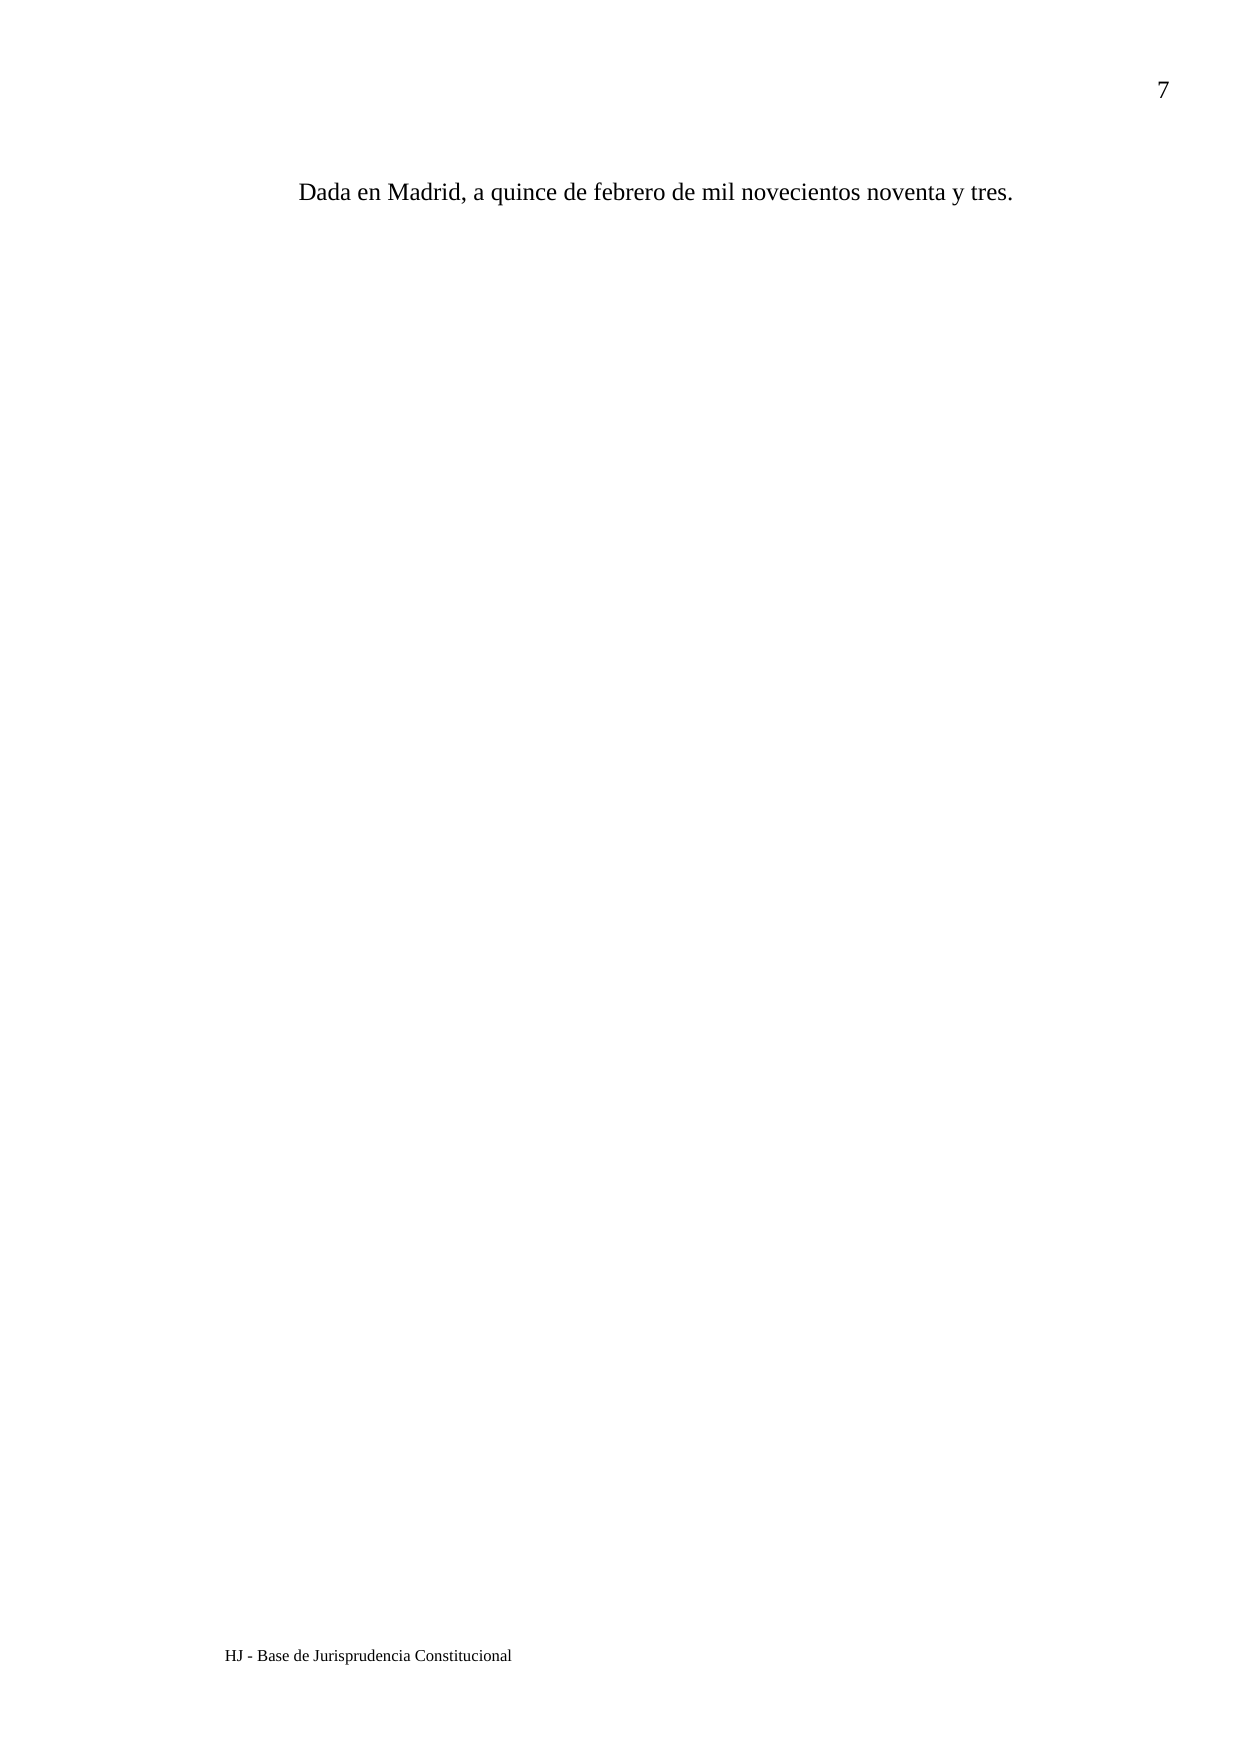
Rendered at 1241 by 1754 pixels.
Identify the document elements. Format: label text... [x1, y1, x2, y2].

text Dada en Madrid, a quince de febrero de mil novecientos noventa y tres. [224, 177, 1169, 206]
